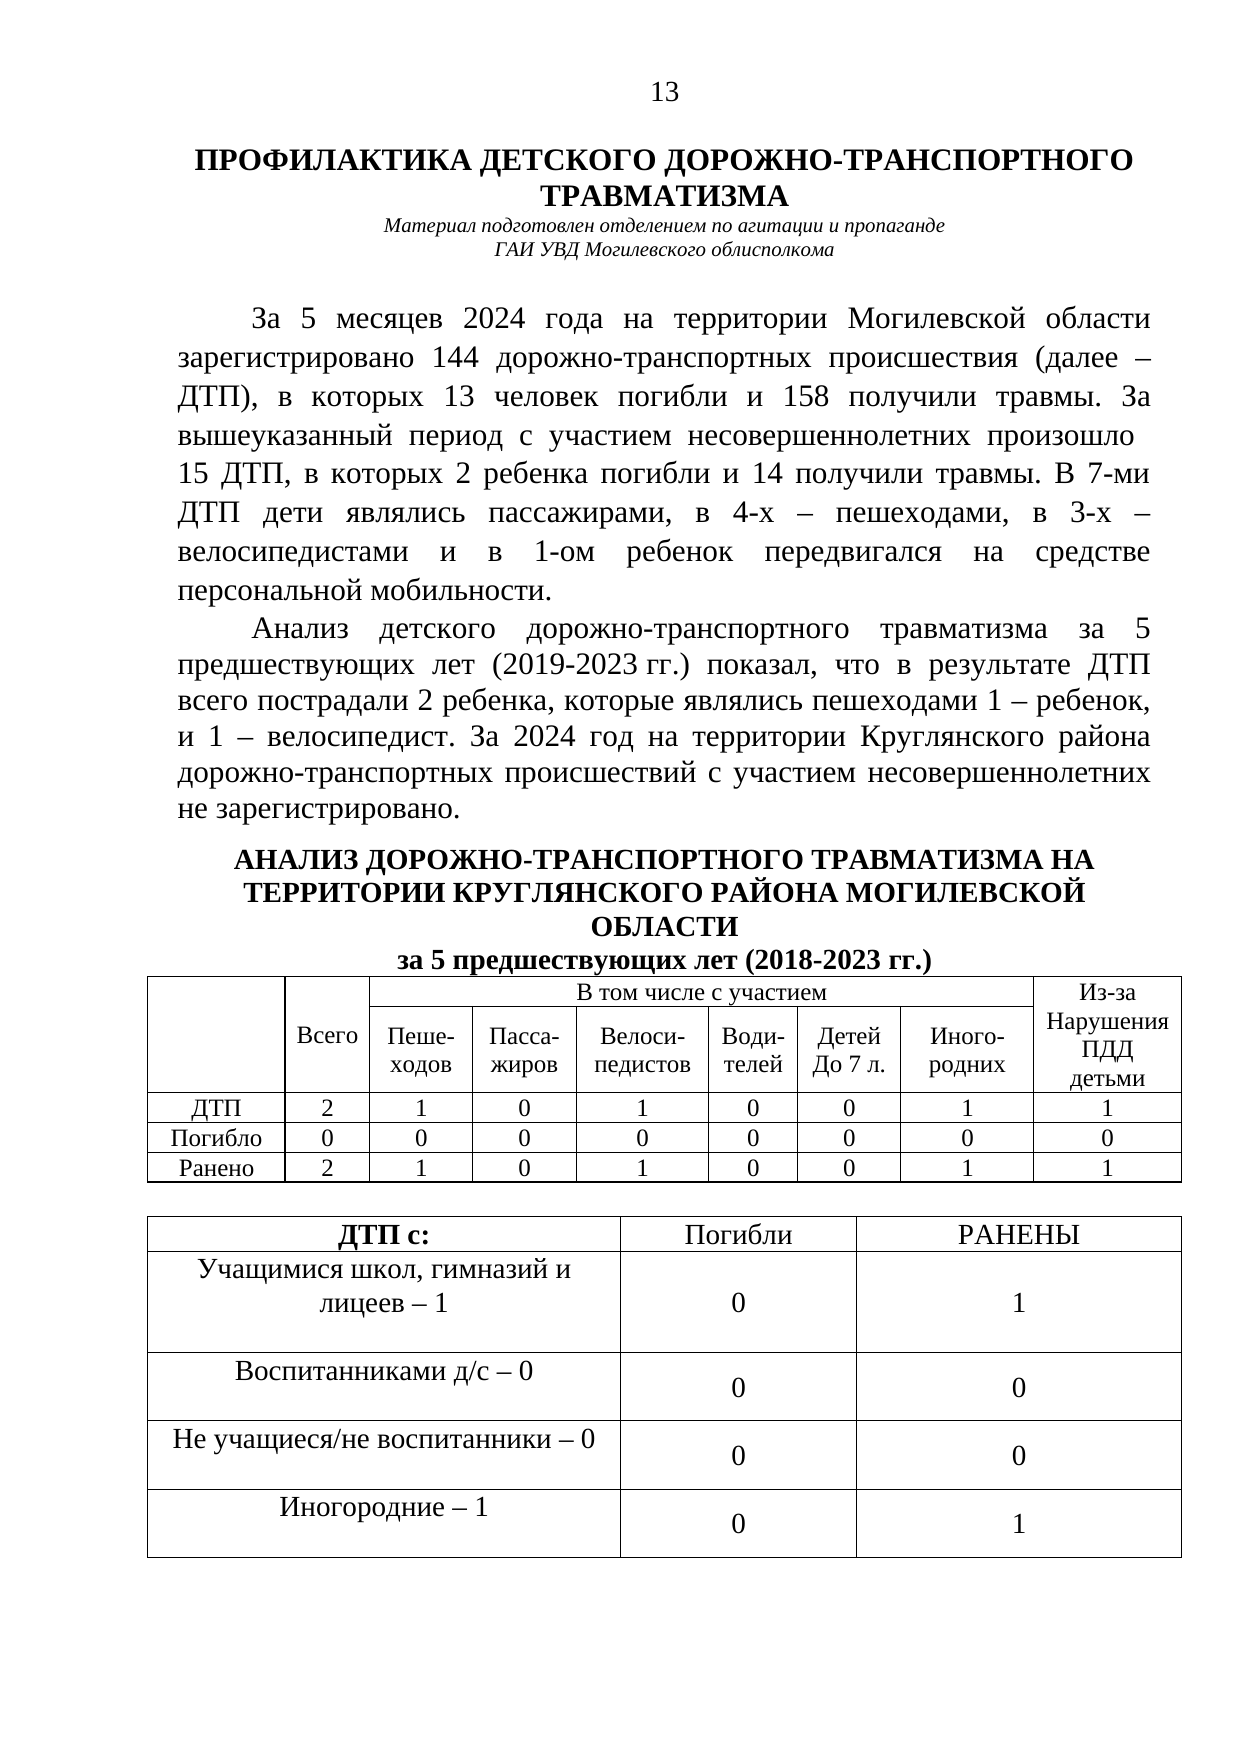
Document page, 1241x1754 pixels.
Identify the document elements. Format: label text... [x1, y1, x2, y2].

table_cell 1 [1034, 1093, 1181, 1122]
table_cell 0 [857, 1421, 1181, 1488]
table_cell 0 [621, 1490, 856, 1557]
text за 5 предшествующих лет (2018-2023 гг.) [177, 942, 1152, 976]
table_cell 0 [621, 1421, 856, 1488]
table_cell 0 [798, 1153, 900, 1181]
table_cell 1 [577, 1093, 708, 1122]
table_cell Учащимися школ, гимназий и лицеев – 1 [148, 1252, 620, 1352]
table_cell Погибло [148, 1123, 284, 1152]
table_cell 0 [473, 1153, 576, 1181]
table_cell Не учащиеся/не воспитанники – 0 [148, 1421, 620, 1488]
table_cell 0 [798, 1123, 900, 1152]
table_cell 0 [286, 1123, 369, 1152]
table_header Из-за Нарушения ПДД детьми [1034, 977, 1181, 1092]
table_cell Детей До 7 л. [798, 1007, 900, 1092]
table_cell Води-телей [709, 1007, 797, 1092]
table_cell 1 [1034, 1153, 1181, 1181]
table_cell 1 [901, 1093, 1033, 1122]
table_cell 0 [901, 1123, 1033, 1152]
table_cell 0 [709, 1123, 797, 1152]
table_cell Пеше-ходов [370, 1007, 472, 1092]
table_cell 2 [286, 1093, 369, 1122]
table_cell 0 [473, 1123, 576, 1152]
table_header В том числе с участием [370, 977, 1033, 1006]
table_cell 0 [798, 1093, 900, 1122]
table_cell Иногородние – 1 [148, 1490, 620, 1557]
table_cell 1 [370, 1153, 472, 1181]
table_cell Воспитанниками д/с – 0 [148, 1353, 620, 1420]
table_cell 0 [577, 1123, 708, 1152]
table_cell Ранено [148, 1153, 284, 1181]
text За 5 месяцев 2024 года на территории Могилевской области зарегистрировано 144 дорожно-транспортных происшествия (далее – ДТП), в которых 13 человек погибли и 158 получили травмы. За вышеуказанный период с участием несовершеннолетних произошло 15 ДТП, в которых 2 ребенка погибли и 14 получили травмы. В 7-ми ДТП дети являлись пассажирами, в 4-х – пешеходами, в 3-х – велосипедистами и в 1-ом ребенок передвигался на средстве персональной мобильности. [177, 299, 1152, 607]
table_cell 1 [577, 1153, 708, 1181]
table_cell 0 [473, 1093, 576, 1122]
table_header ДТП с: [148, 1217, 620, 1251]
table_cell Иного-родних [901, 1007, 1033, 1092]
text ПРОФИЛАКТИКА ДЕТСКОГО ДОРОЖНО-ТРАНСПОРТНОГО ТРАВМАТИЗМА [177, 141, 1152, 213]
text Анализ детского дорожно-транспортного травматизма за 5 предшествующих лет (2019-2023 гг.) показал, что в результате ДТП всего пострадали 2 ребенка, которые являлись пешеходами 1 – ребенок, и 1 – велосипедист. За 2024 год на территории Круглянского района дорожно-транспортных происшествий с участием несовершеннолетних не зарегистрировано. [177, 609, 1152, 825]
table_cell 1 [857, 1252, 1181, 1352]
table_cell Пасса-жиров [473, 1007, 576, 1092]
table_cell 0 [709, 1153, 797, 1181]
table_cell 0 [857, 1353, 1181, 1420]
table_cell 2 [286, 1153, 369, 1181]
table_cell ДТП [148, 1093, 284, 1122]
table_cell 1 [857, 1490, 1181, 1557]
text АНАЛИЗ ДОРОЖНО-ТРАНСПОРТНОГО ТРАВМАТИЗМА НА [177, 842, 1152, 875]
text Материал подготовлен отделением по агитации и пропаганде [177, 213, 1152, 237]
table_cell Велоси-педистов [577, 1007, 708, 1092]
table_header Погибли [621, 1217, 856, 1251]
table_cell 0 [370, 1123, 472, 1152]
table_cell 0 [621, 1252, 856, 1352]
table_cell 0 [621, 1353, 856, 1420]
text ТЕРРИТОРИИ КРУГЛЯНСКОГО РАЙОНА МОГИЛЕВСКОЙ ОБЛАСТИ [177, 875, 1152, 942]
table_cell 0 [709, 1093, 797, 1122]
table_header Всего [286, 977, 369, 1092]
text ГАИ УВД Могилевского облисполкома [177, 237, 1152, 261]
table_cell 0 [1034, 1123, 1181, 1152]
table_header РАНЕНЫ [857, 1217, 1181, 1251]
table_cell 1 [901, 1153, 1033, 1181]
table_cell 1 [370, 1093, 472, 1122]
table_header [148, 977, 284, 1092]
